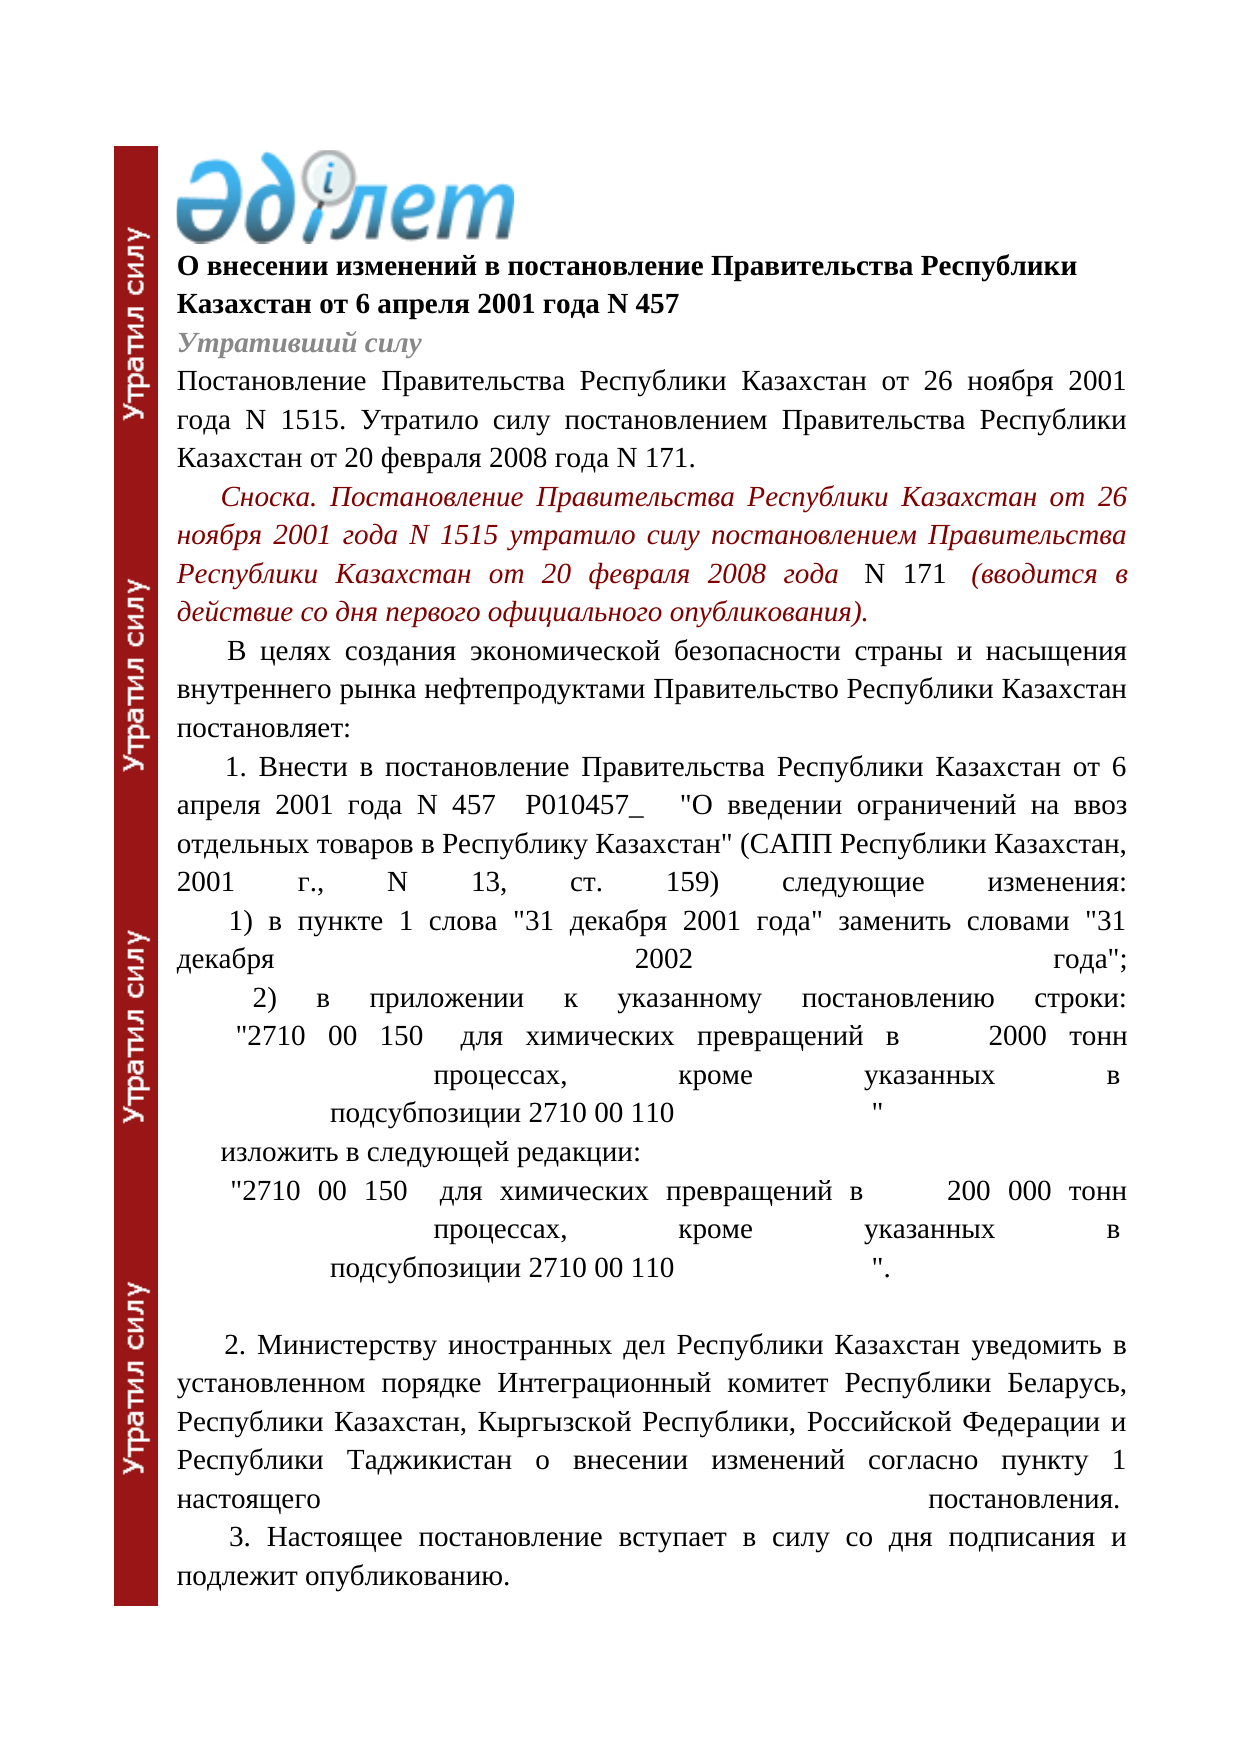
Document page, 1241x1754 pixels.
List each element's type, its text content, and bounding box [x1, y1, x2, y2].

text "2710 00 150 для химических превращений в 200 000 тонн процессах, кроме указанных в подсубпозиции 2710 00 110 ". [112, 1173, 1128, 1283]
picture [114, 1129, 158, 1134]
picture [114, 474, 158, 479]
text В целях создания экономической безопасности страны и насыщения внутреннего рынка нефтепродуктами Правительство Республики Казахстан постановляет: 1. Внести в постановление Правительства Республики Казахстан от 6 апреля 2001 года N 457 P010457_ "О введении ограничений на ввоз отдельных товаров в Республику Казахстан" (САПП Республики Казахстан, 2001 г., N 13, ст. 159) следующие изменения: 1) в пункте 1 слова "31 декабря 2001 года" заменить словами "31 декабря 2002 года"; 2) в приложении к указанному постановлению строки: "2710 00 150 для химических превращений в 2000 тонн процессах, кроме указанных в подсубпозиции 2710 00 110 " [112, 633, 1128, 1129]
text О внесении изменений в постановление Правительства Республики Казахстан от 6 апреля 2001 года N 457 [112, 248, 1128, 320]
text Постановление Правительства Республики Казахстан от 26 ноября 2001 года N 1515. Утратило силу постановлением Правительства Республики Казахстан от 20 февраля 2008 года N 171. [112, 363, 1128, 474]
text изложить в следующей редакции: [112, 1134, 1128, 1168]
picture [114, 1168, 158, 1173]
picture [176, 150, 515, 244]
picture [114, 628, 158, 633]
text 2. Министерству иностранных дел Республики Казахстан уведомить в установленном порядке Интеграционный комитет Республики Беларусь, Республики Казахстан, Кыргызской Республики, Российской Федерации и Республики Таджикистан о внесении изменений согласно пункту 1 настоящего постановления. 3. Настоящее постановление вступает в силу со дня подписания и подлежит опубликованию. [112, 1288, 1128, 1592]
text Сноска. Постановление Правительства Республики Казахстан от 26 ноября 2001 года N 1515 утратило силу постановлением Правительства Республики Казахстан от 20 февраля 2008 года N 171 (вводится в действие со дня первого официального опубликования). [112, 479, 1128, 628]
picture [114, 1283, 158, 1288]
picture [114, 146, 158, 248]
picture [114, 1592, 158, 1606]
picture [114, 320, 158, 325]
text Утративший силу [112, 325, 1128, 358]
picture [114, 358, 158, 363]
